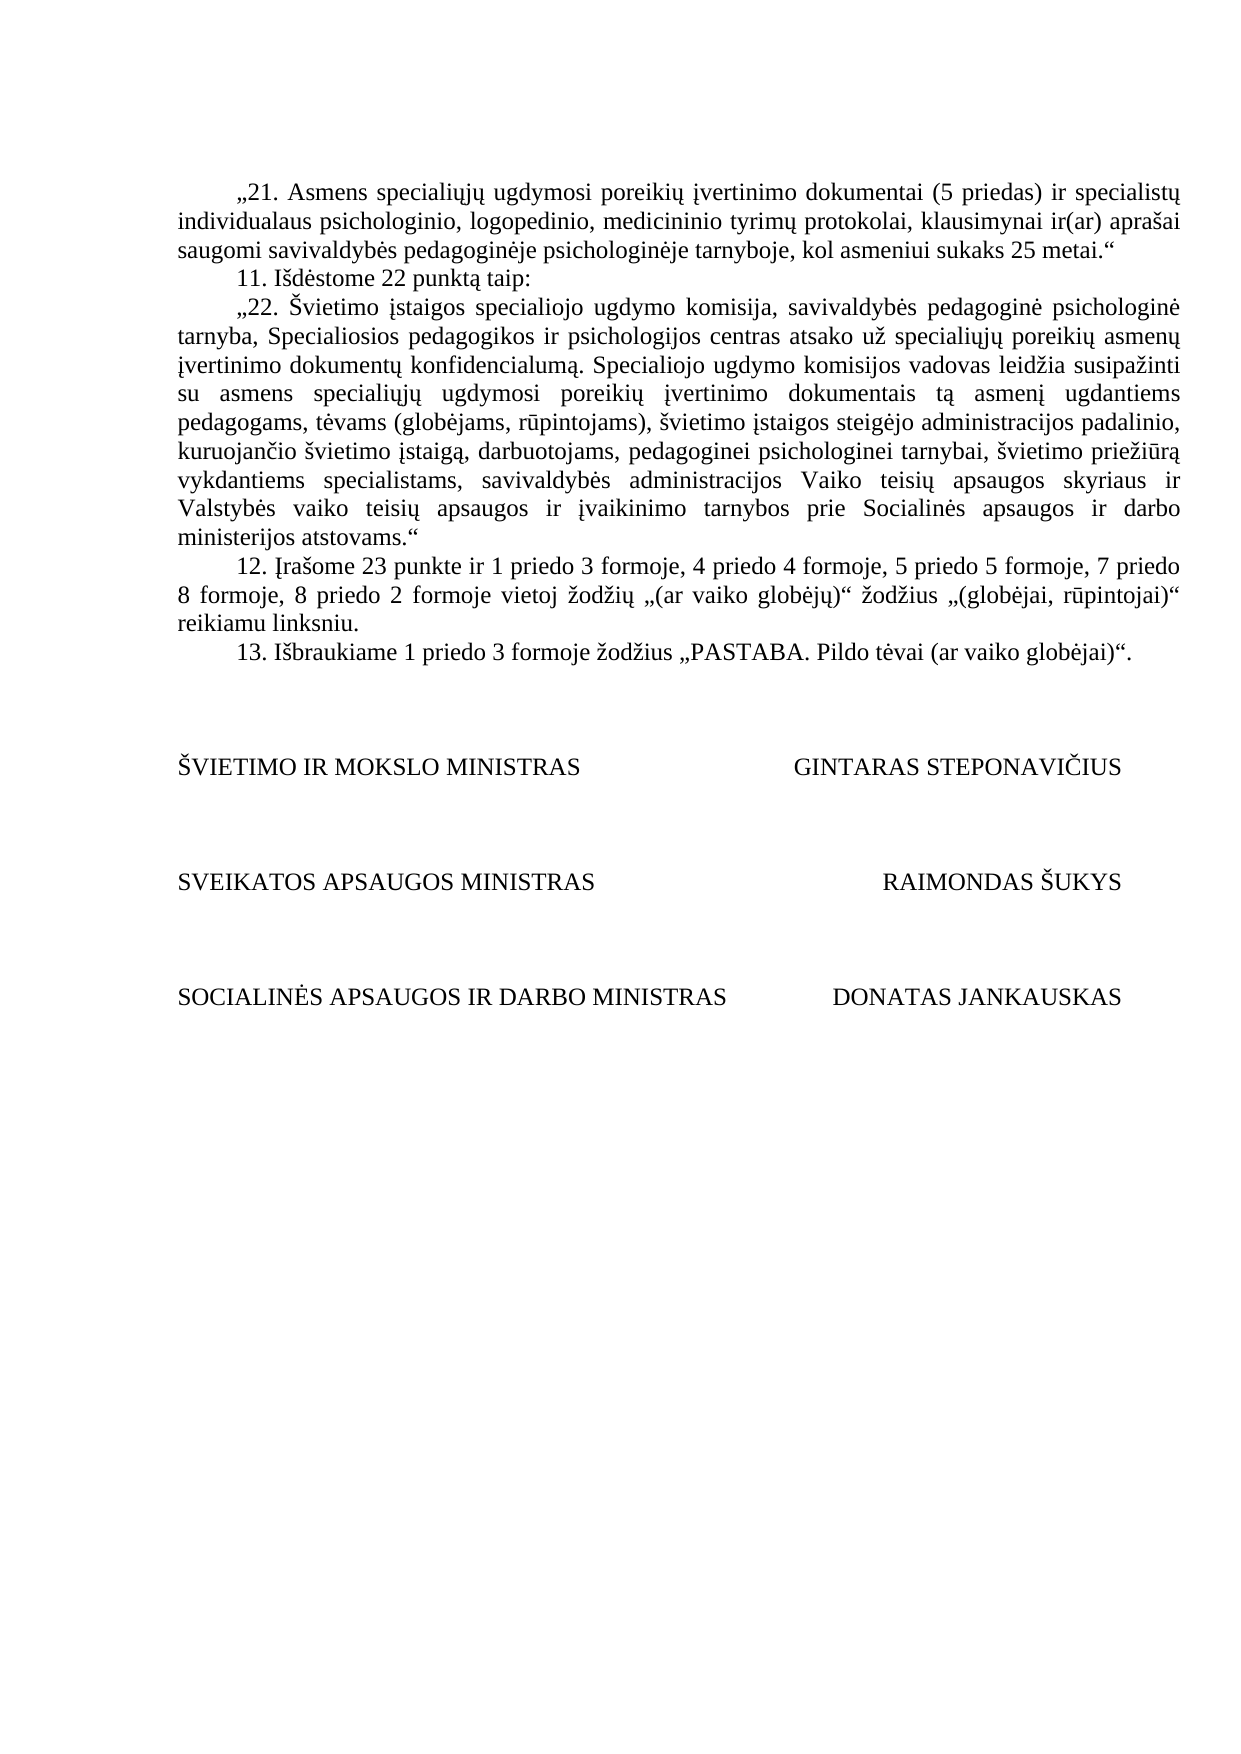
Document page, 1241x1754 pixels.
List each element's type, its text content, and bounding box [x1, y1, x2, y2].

text Švietimo ir mokslo ministras Gintaras Steponavičius [177, 752, 1181, 781]
text „22. Švietimo įstaigos specialiojo ugdymo komisija, savivaldybės pedagoginė psichologinė tarnyba, Specialiosios pedagogikos ir psichologijos centras atsako už specialiųjų poreikių asmenų įvertinimo dokumentų konfidencialumą. Specialiojo ugdymo komisijos vadovas leidžia susipažinti su asmens specialiųjų ugdymosi poreikių įvertinimo dokumentais tą asmenį ugdantiems pedagogams, tėvams (globėjams, rūpintojams), švietimo įstaigos steigėjo administracijos padalinio, kuruojančio švietimo įstaigą, darbuotojams, pedagoginei psichologinei tarnybai, švietimo priežiūrą vykdantiems specialistams, savivaldybės administracijos Vaiko teisių apsaugos skyriaus ir Valstybės vaiko teisių apsaugos ir įvaikinimo tarnybos prie Socialinės apsaugos ir darbo ministerijos atstovams.“ [177, 292, 1181, 551]
text 13. Išbraukiame 1 priedo 3 formoje žodžius „PASTABA. Pildo tėvai (ar vaiko globėjai)“. [177, 637, 1181, 666]
text 12. Įrašome 23 punkte ir 1 priedo 3 formoje, 4 priedo 4 formoje, 5 priedo 5 formoje, 7 priedo 8 formoje, 8 priedo 2 formoje vietoj žodžių „(ar vaiko globėjų)“ žodžius „(globėjai, rūpintojai)“ reikiamu linksniu. [177, 551, 1181, 637]
text 11. Išdėstome 22 punktą taip: [177, 263, 1181, 292]
text „21. Asmens specialiųjų ugdymosi poreikių įvertinimo dokumentai (5 priedas) ir specialistų individualaus psichologinio, logopedinio, medicininio tyrimų protokolai, klausimynai ir(ar) aprašai saugomi savivaldybės pedagoginėje psichologinėje tarnyboje, kol asmeniui sukaks 25 metai.“ [177, 177, 1181, 263]
text Socialinės apsaugos ir darbo ministras Donatas Jankauskas [177, 982, 1181, 1011]
text Sveikatos apsaugos ministras Raimondas Šukys [177, 867, 1181, 896]
